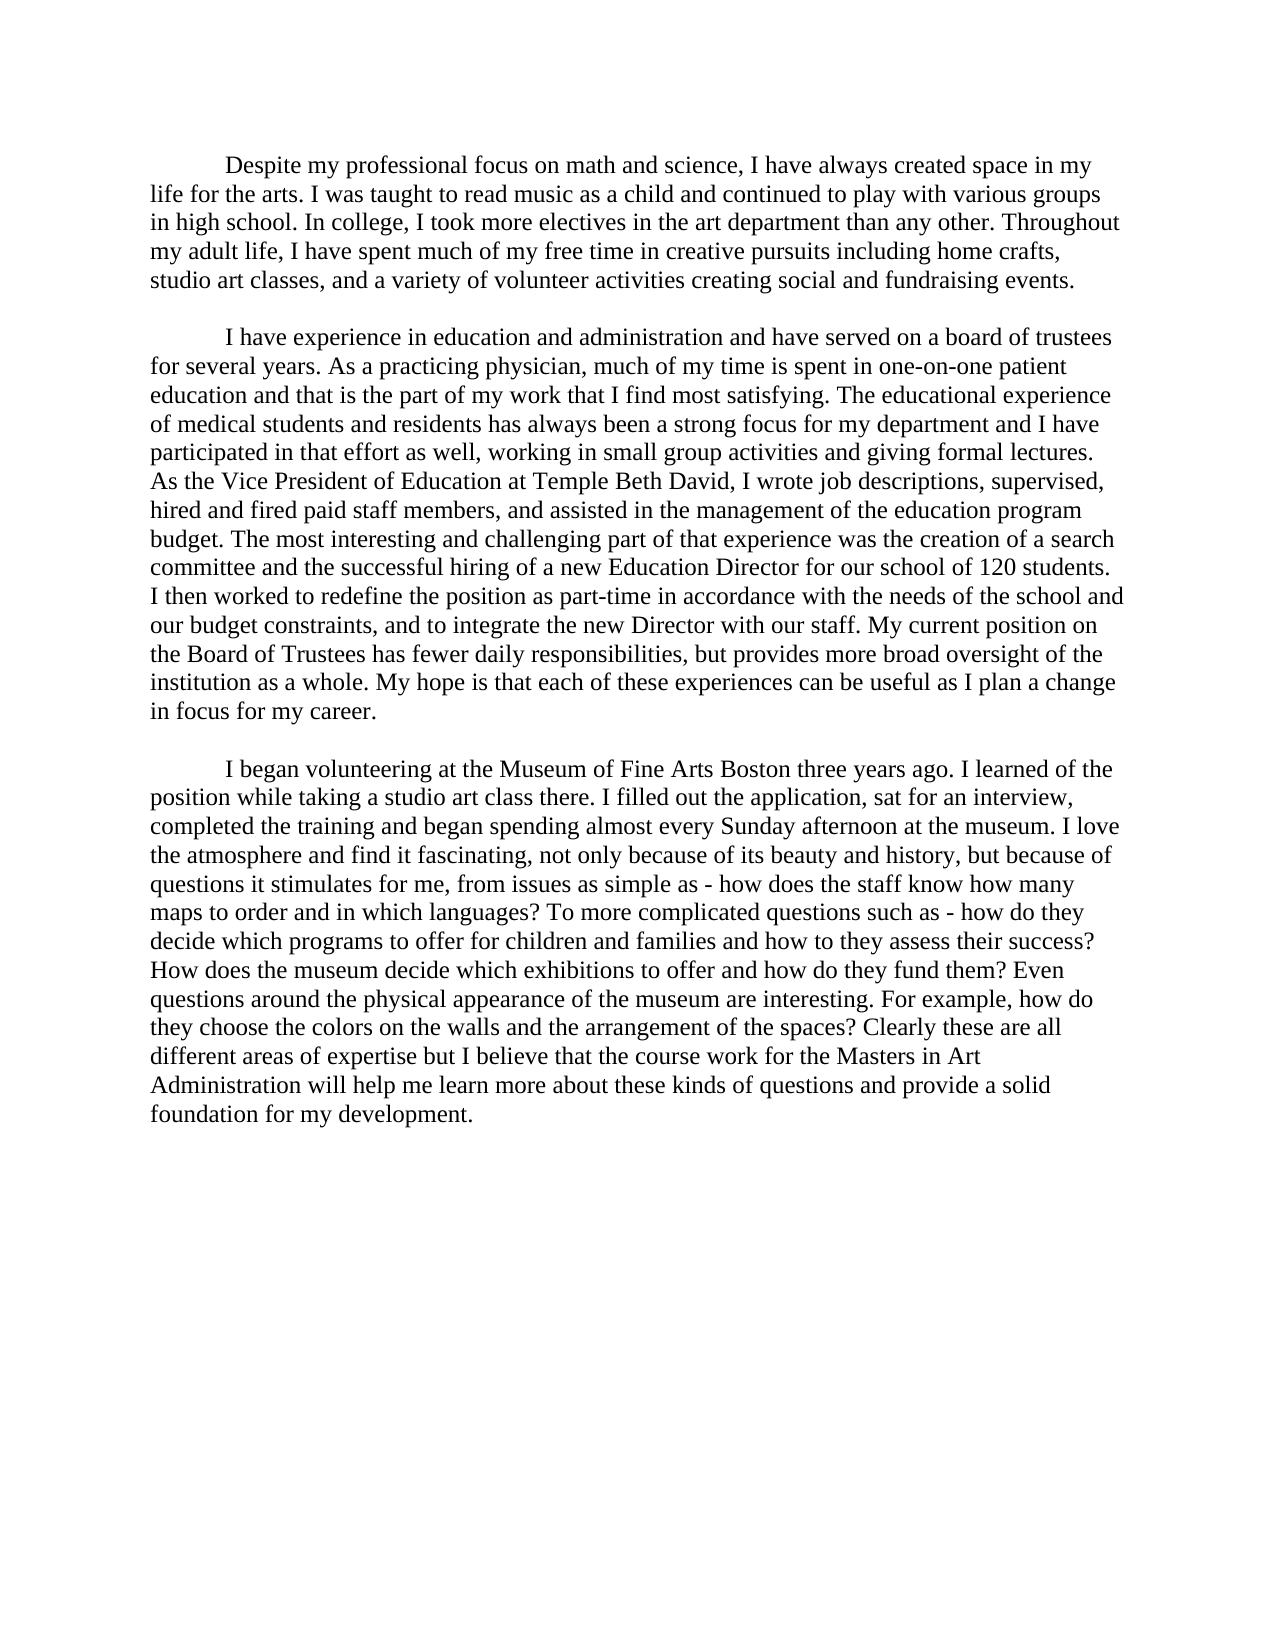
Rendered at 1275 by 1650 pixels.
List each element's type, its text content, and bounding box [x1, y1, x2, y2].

text I began volunteering at the Museum of Fine Arts Boston three years ago. I learned of the position while taking a studio art class there. I filled out the application, sat for an interview, completed the training and began spending almost every Sunday afternoon at the museum. I love the atmosphere and find it fascinating, not only because of its beauty and history, but because of questions it stimulates for me, from issues as simple as - how does the staff know how many maps to order and in which languages? To more complicated questions such as - how do they decide which programs to offer for children and families and how to they assess their success? How does the museum decide which exhibitions to offer and how do they fund them? Even questions around the physical appearance of the museum are interesting. For example, how do they choose the colors on the walls and the arrangement of the spaces? Clearly these are all different areas of expertise but I believe that the course work for the Masters in Art Administration will help me learn more about these kinds of questions and provide a solid foundation for my development. [150, 754, 1125, 1127]
text Despite my professional focus on math and science, I have always created space in my life for the arts. I was taught to read music as a child and continued to play with various groups in high school. In college, I took more electives in the art department than any other. Throughout my adult life, I have spent much of my free time in creative pursuits including home crafts, studio art classes, and a variety of volunteer activities creating social and fundraising events. [150, 150, 1125, 294]
text I have experience in education and administration and have served on a board of trustees for several years. As a practicing physician, much of my time is spent in one-on-one patient education and that is the part of my work that I find most satisfying. The educational experience of medical students and residents has always been a strong focus for my department and I have participated in that effort as well, working in small group activities and giving formal lectures. As the Vice President of Education at Temple Beth David, I wrote job descriptions, supervised, hired and fired paid staff members, and assisted in the management of the education program budget. The most interesting and challenging part of that experience was the creation of a search committee and the successful hiring of a new Education Director for our school of 120 students. I then worked to redefine the position as part-time in accordance with the needs of the school and our budget constraints, and to integrate the new Director with our staff. My current position on the Board of Trustees has fewer daily responsibilities, but provides more broad oversight of the institution as a whole. My hope is that each of these experiences can be useful as I plan a change in focus for my career. [150, 322, 1125, 725]
